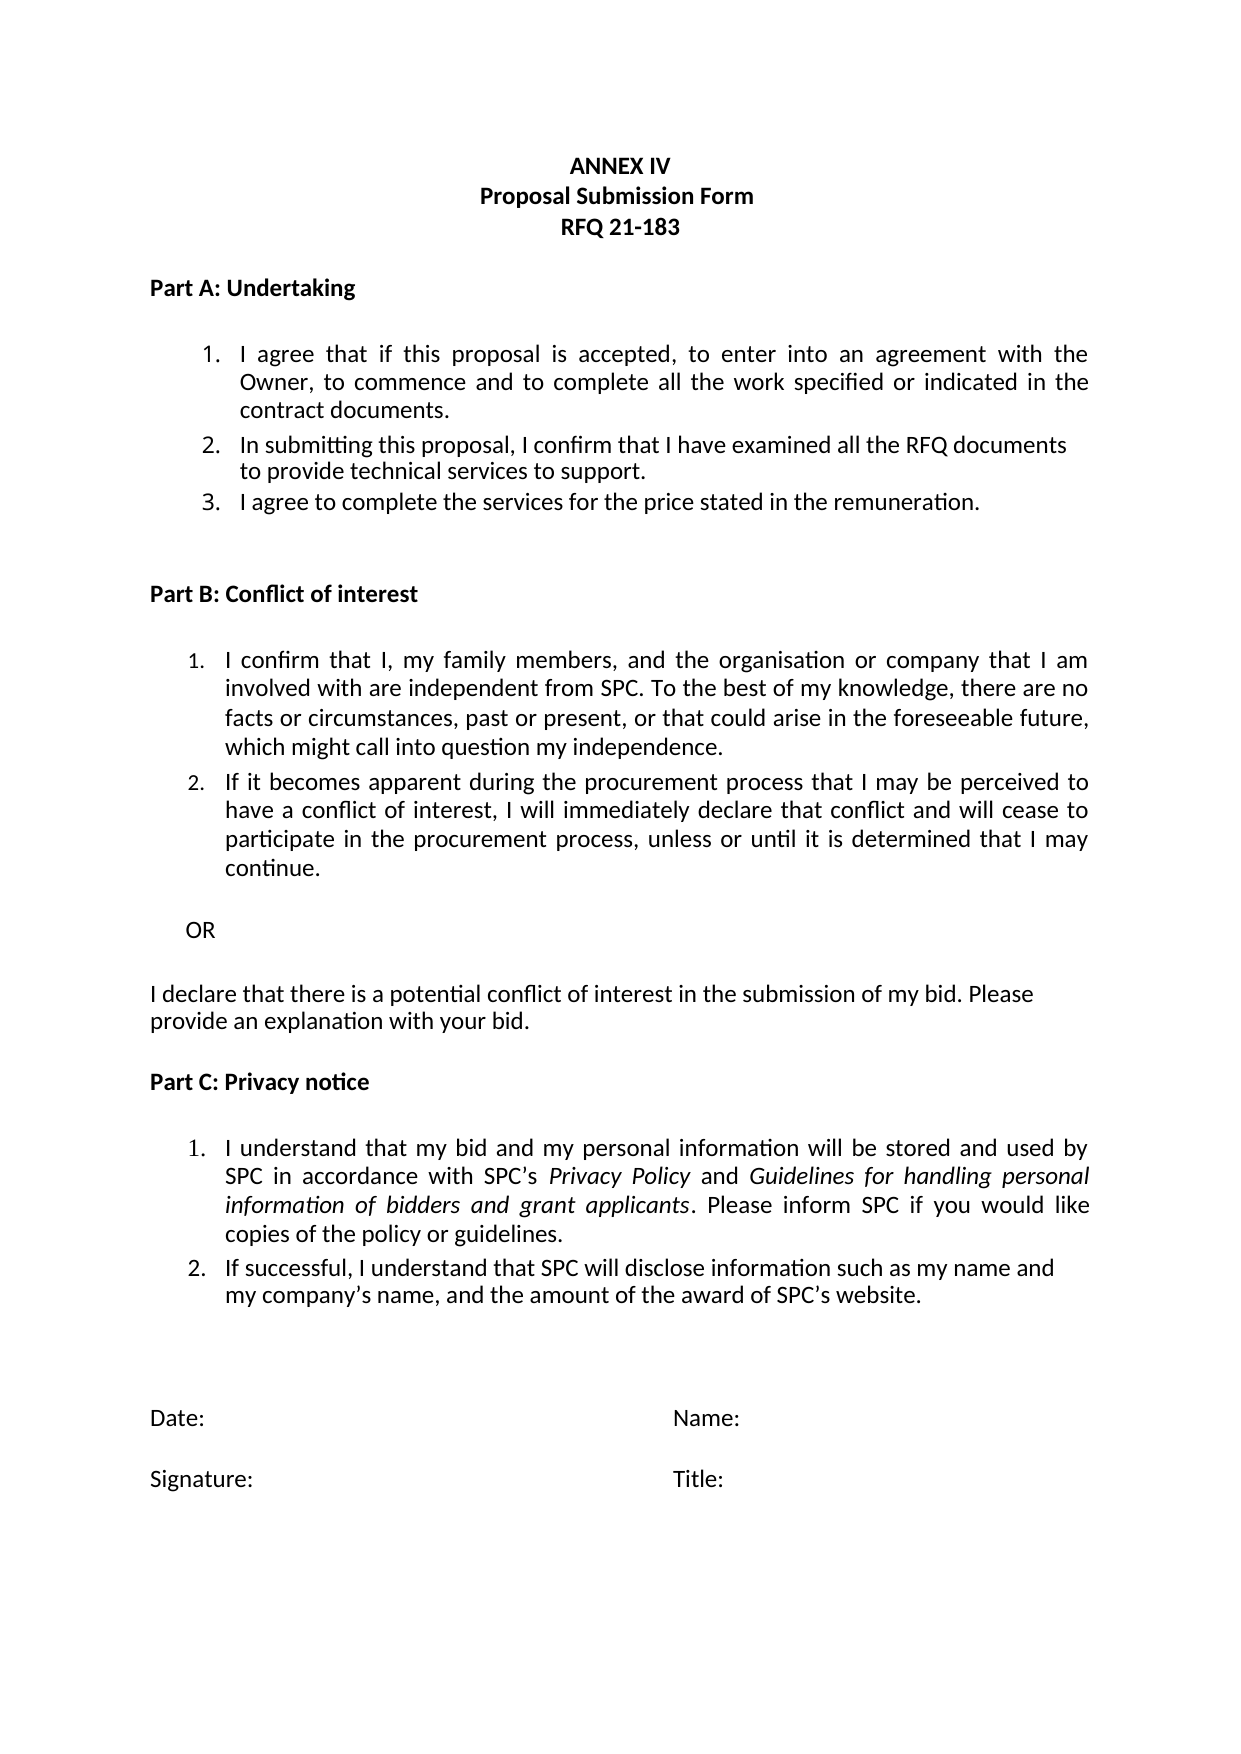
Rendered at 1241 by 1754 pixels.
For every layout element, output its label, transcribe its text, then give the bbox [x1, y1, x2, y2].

text Date: Name: [150, 1402, 1090, 1432]
text Proposal Submission Form [150, 181, 1084, 211]
text RFQ 21-183 [150, 211, 1090, 242]
list If it becomes apparent during the procurement process that I may be perceived to have a conflict of interest, I will immediately declare that conflict and will cease to participate in the procurement process, unless or until it is determined that I may continue. [187, 767, 1090, 883]
text ANNEX IV [150, 150, 1090, 181]
list In submitting this proposal, I confirm that I have examined all the RFQ documents to provide technical services to support. [202, 431, 1090, 486]
list I understand that my bid and my personal information will be stored and used by SPC in accordance with SPC’s Privacy Policy and Guidelines for handling personal information of bidders and grant applicants. Please inform SPC if you would like copies of the policy or guidelines. [187, 1133, 1090, 1249]
text Signature: Title: [150, 1463, 1090, 1493]
list I confirm that I, my family members, and the organisation or company that I am involved with are independent from SPC. To the best of my knowledge, there are no facts or circumstances, past or present, or that could arise in the foreseeable future, which might call into question my independence. [187, 645, 1090, 761]
list If successful, I understand that SPC will disclose information such as my name and my company’s name, and the amount of the award of SPC’s website. [187, 1254, 1090, 1310]
text Part B: Conflict of interest [150, 578, 1090, 609]
text Part C: Privacy notice [150, 1066, 1090, 1097]
text OR [185, 914, 1090, 944]
text Part A: Undertaking [150, 272, 1090, 302]
list I agree to complete the services for the price stated in the remuneration. [202, 486, 1090, 518]
list I agree that if this proposal is accepted, to enter into an agreement with the Owner, to commence and to complete all the work specified or indicated in the contract documents. [202, 339, 1090, 424]
text I declare that there is a potential conflict of interest in the submission of my bid. Please provide an explanation with your bid. [150, 980, 1090, 1036]
